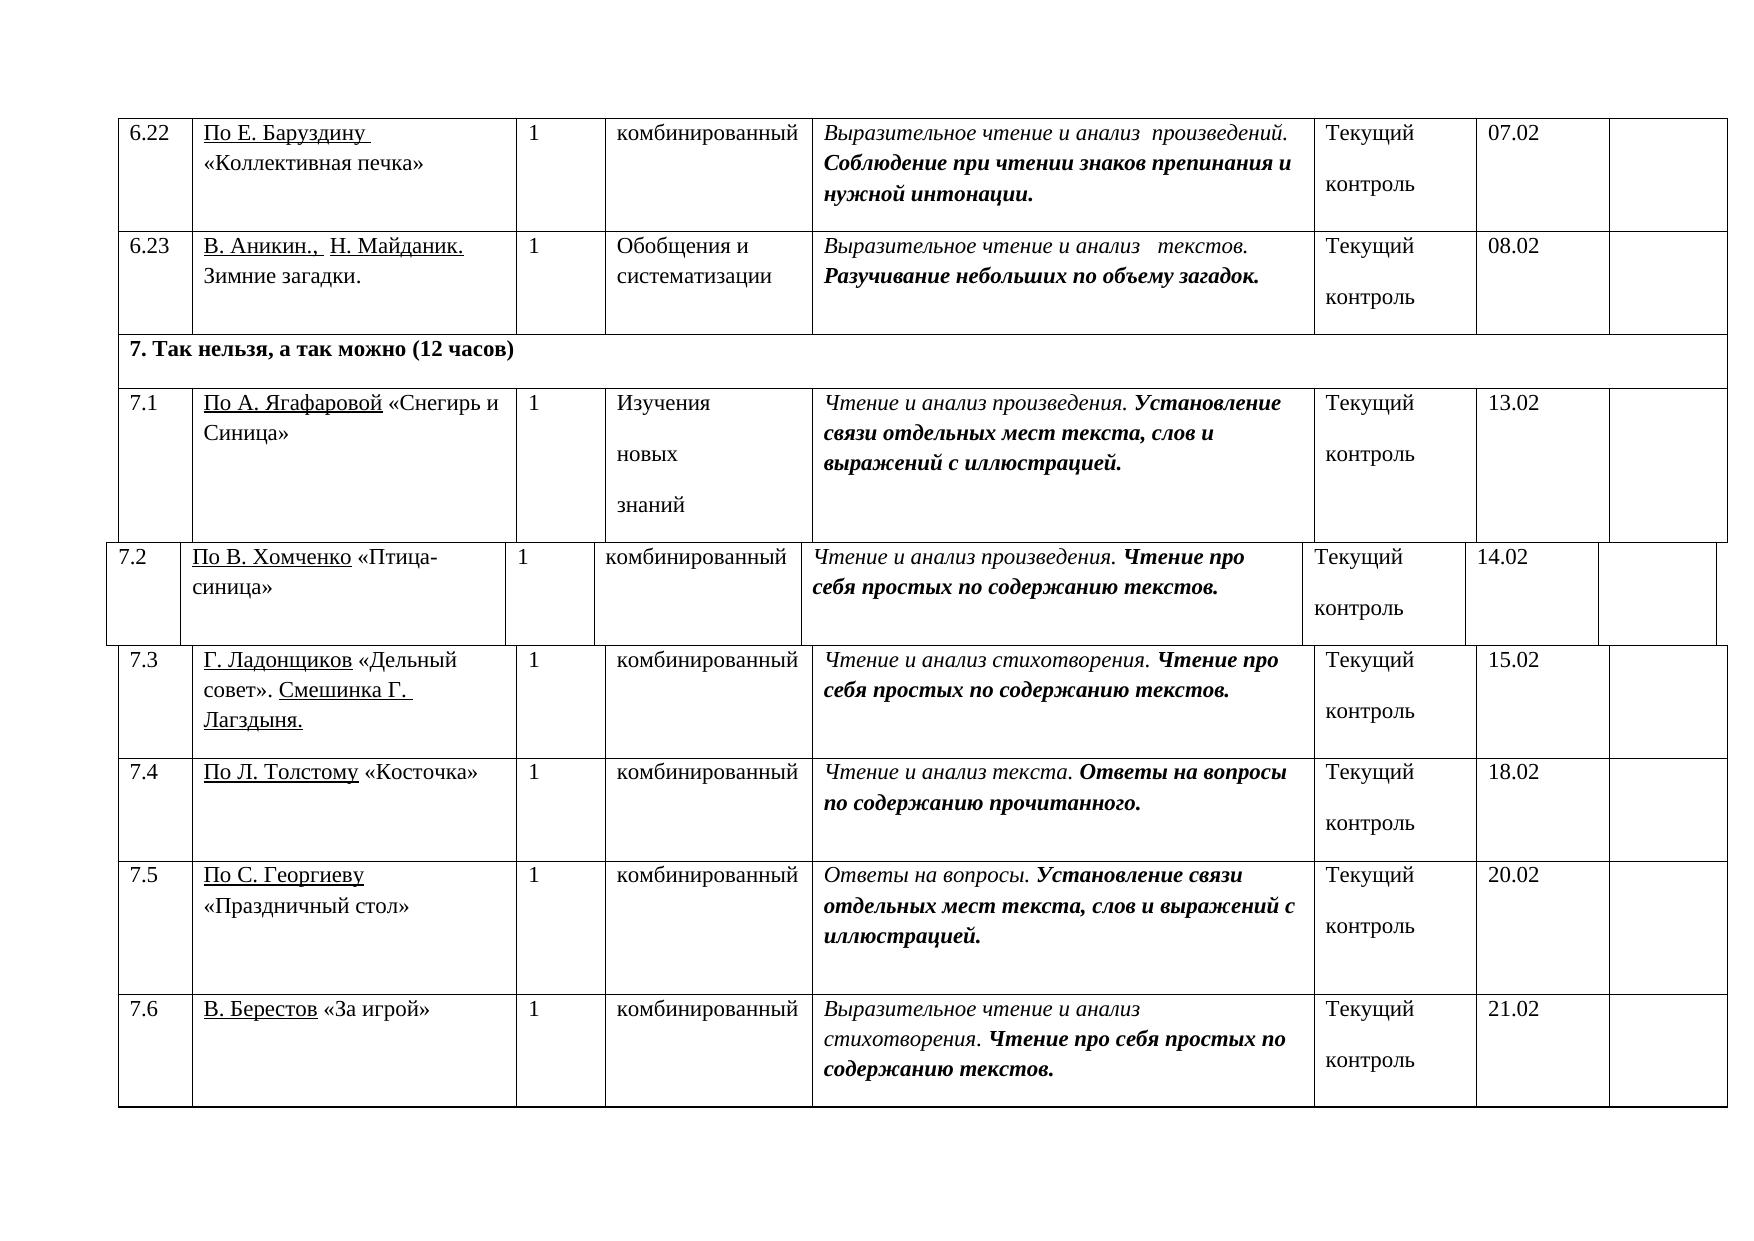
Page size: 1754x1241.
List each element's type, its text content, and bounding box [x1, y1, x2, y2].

table_cell 1 [517, 119, 605, 231]
table_cell Изучения новых знаний [606, 389, 812, 542]
table_cell 7.1 [119, 389, 192, 542]
table_cell [1610, 389, 1727, 542]
table_cell 7.5 [119, 862, 192, 994]
table_cell 1 [517, 646, 605, 757]
table_cell Выразительное чтение и анализ текстов. Разучивание небольших по объему загадок. [813, 232, 1314, 334]
table_cell комбинированный [595, 543, 801, 645]
table_cell Чтение и анализ произведения. Установление связи отдельных мест текста, слов и выражений с иллюстрацией. [813, 389, 1314, 542]
table_cell 07.02 [1477, 119, 1609, 231]
table_cell [1610, 646, 1727, 757]
table_cell 18.02 [1477, 759, 1609, 861]
table_cell Текущий контроль [1315, 759, 1476, 861]
table_cell По А. Ягафаровой «Снегирь и Синица» [193, 389, 516, 542]
table_cell Текущий контроль [1315, 119, 1476, 231]
table_cell Чтение и анализ текста. Ответы на вопросы по содержанию прочитанного. [813, 759, 1314, 861]
table_cell 7.4 [119, 759, 192, 861]
table_cell Текущий контроль [1315, 646, 1476, 757]
table_cell 21.02 [1477, 995, 1609, 1106]
table_cell 15.02 [1477, 646, 1609, 757]
table_cell В. Берестов «За игрой» [193, 995, 516, 1106]
table_cell Чтение и анализ произведения. Чтение про себя простых по содержанию текстов. [802, 543, 1302, 645]
table_cell По Е. Баруздину «Коллективная печка» [193, 119, 516, 231]
table_cell комбинированный [606, 862, 812, 994]
table_cell 13.02 [1477, 389, 1609, 542]
table_cell В. Аникин., Н. Майданик. Зимние загадки. [193, 232, 516, 334]
table_cell 1 [517, 995, 605, 1106]
table_cell 1 [517, 389, 605, 542]
table_cell комбинированный [606, 759, 812, 861]
table_cell 7.6 [119, 995, 192, 1106]
table_cell Текущий контроль [1315, 232, 1476, 334]
table_cell 20.02 [1477, 862, 1609, 994]
table_cell По С. Георгиеву «Праздничный стол» [193, 862, 516, 994]
table_cell Чтение и анализ стихотворения. Чтение про себя простых по содержанию текстов. [813, 646, 1314, 757]
table_cell комбинированный [606, 646, 812, 757]
table_cell Текущий контроль [1315, 862, 1476, 994]
table_cell Г. Ладонщиков «Дельный совет». Смешинка Г. Лагздыня. [193, 646, 516, 757]
table_cell 7. Так нельзя, а так можно (12 часов) [119, 335, 1727, 388]
table_cell Выразительное чтение и анализ стихотворения. Чтение про себя простых по содержанию текстов. [813, 995, 1314, 1106]
table_cell Обобщения и систематизации [606, 232, 812, 334]
table_cell По Л. Толстому «Косточка» [193, 759, 516, 861]
table_cell Текущий контроль [1303, 543, 1465, 645]
table_cell 6.22 [119, 119, 192, 231]
table_cell 1 [506, 543, 594, 645]
table_cell 1 [517, 862, 605, 994]
table_cell 7.2 [107, 543, 180, 645]
table_cell 1 [517, 759, 605, 861]
table_cell По В. Хомченко «Птица-синица» [181, 543, 505, 645]
table_cell [1610, 995, 1727, 1106]
table_cell [1610, 759, 1727, 861]
table_cell [1599, 543, 1716, 645]
table_cell комбинированный [606, 119, 812, 231]
table_cell [1610, 232, 1727, 334]
table_cell Текущий контроль [1315, 995, 1476, 1106]
table_cell 7.3 [119, 646, 192, 757]
table_cell Выразительное чтение и анализ произведений. Соблюдение при чтении знаков препинания и нужной интонации. [813, 119, 1314, 231]
table_cell 14.02 [1466, 543, 1598, 645]
table_cell Ответы на вопросы. Установление связи отдельных мест текста, слов и выражений с иллюстрацией. [813, 862, 1314, 994]
table_cell [1610, 119, 1727, 231]
table_cell 1 [517, 232, 605, 334]
table_cell комбинированный [606, 995, 812, 1106]
table_cell [1610, 862, 1727, 994]
table_cell Текущий контроль [1315, 389, 1476, 542]
table_cell 6.23 [119, 232, 192, 334]
table_cell 08.02 [1477, 232, 1609, 334]
